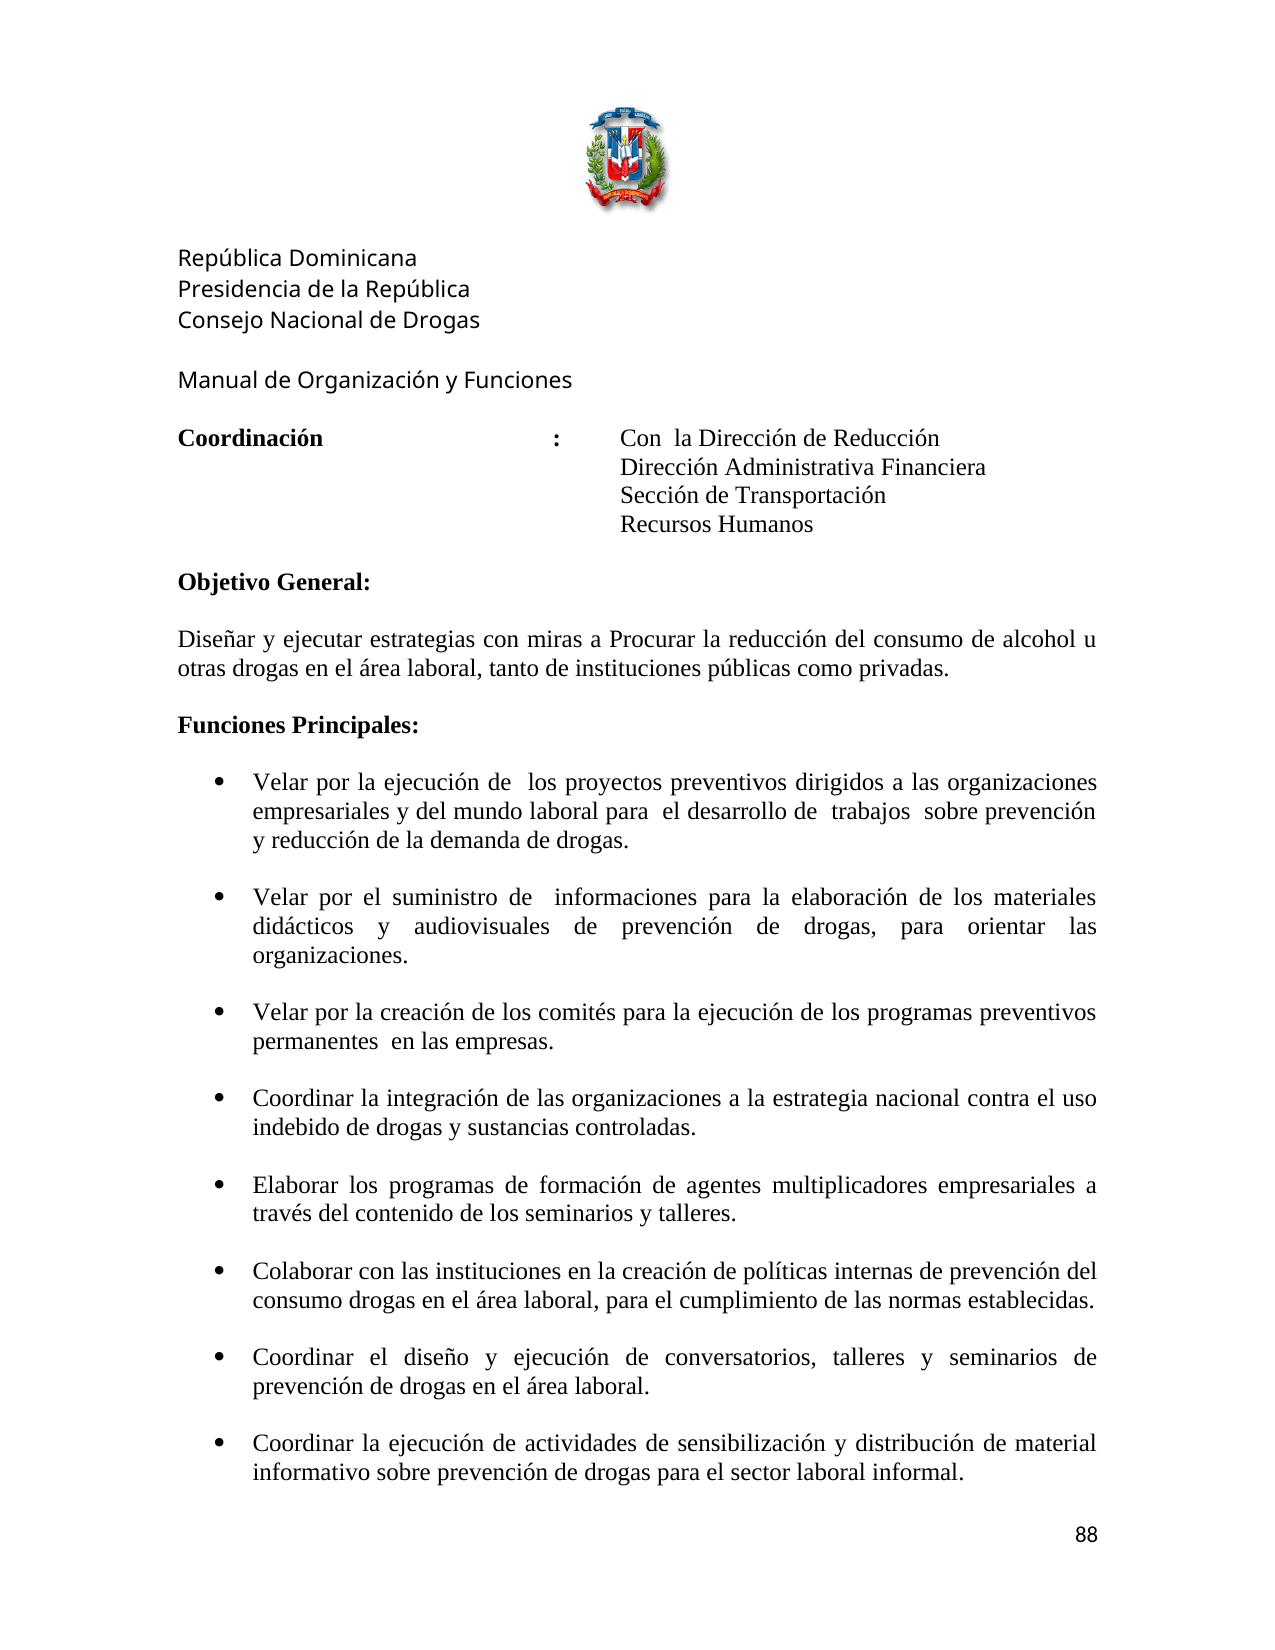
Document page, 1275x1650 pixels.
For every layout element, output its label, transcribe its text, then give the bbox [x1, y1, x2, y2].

list Velar por la creación de los comités para la ejecución de los programas preventivos permanentes en las empresas. [215, 997, 1098, 1055]
list Colaborar con las instituciones en la creación de políticas internas de prevención del consumo drogas en el área laboral, para el cumplimiento de las normas establecidas. [215, 1256, 1098, 1313]
text Sección de Transportación [177, 480, 1098, 509]
list Elaborar los programas de formación de agentes multiplicadores empresariales a través del contenido de los seminarios y talleres. [215, 1170, 1098, 1227]
text Diseñar y ejecutar estrategias con miras a Procurar la reducción del consumo de alcohol u otras drogas en el área laboral, tanto de instituciones públicas como privadas. [177, 624, 1098, 682]
list Velar por la ejecución de los proyectos preventivos dirigidos a las organizaciones empresariales y del mundo laboral para el desarrollo de trabajos sobre prevención y reducción de la demanda de drogas. [215, 767, 1098, 853]
list Velar por el suministro de informaciones para la elaboración de los materiales didácticos y audiovisuales de prevención de drogas, para orientar las organizaciones. [215, 882, 1098, 968]
list Coordinar la integración de las organizaciones a la estrategia nacional contra el uso indebido de drogas y sustancias controladas. [215, 1083, 1098, 1141]
text Coordinación : Con la Dirección de Reducción [177, 423, 1098, 452]
list Coordinar el diseño y ejecución de conversatorios, talleres y seminarios de prevención de drogas en el área laboral. [215, 1342, 1098, 1400]
text Objetivo General: [177, 567, 1098, 595]
text Funciones Principales: [177, 710, 1098, 738]
list Coordinar la ejecución de actividades de sensibilización y distribución de material informativo sobre prevención de drogas para el sector laboral informal. [215, 1428, 1098, 1486]
text Recursos Humanos [177, 509, 1098, 538]
text Dirección Administrativa Financiera [177, 452, 1098, 480]
picture [578, 102, 672, 217]
